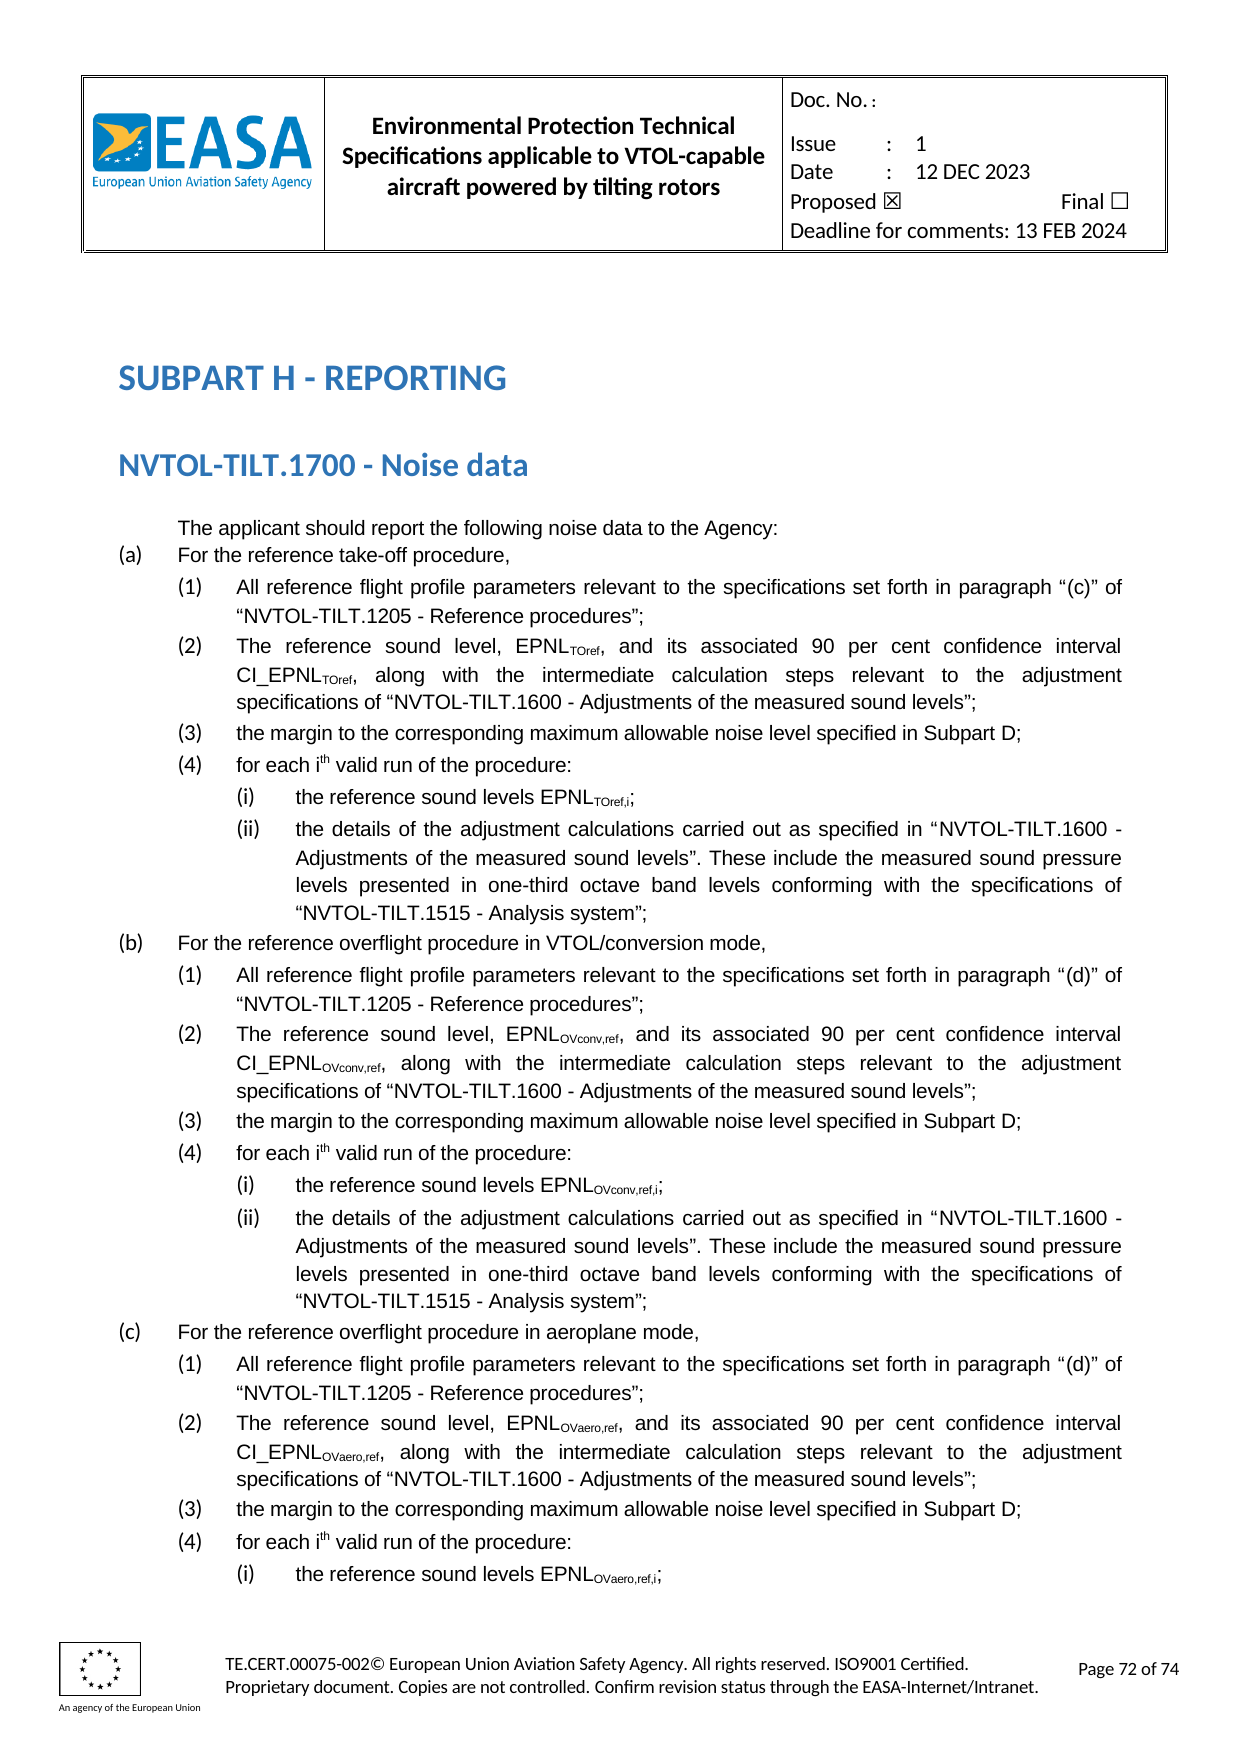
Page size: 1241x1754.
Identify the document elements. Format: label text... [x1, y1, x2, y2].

list For the reference overflight procedure in aeroplane mode, [118, 1317, 1122, 1345]
list The applicant should report the following noise data to the Agency: [177, 516, 1122, 540]
list the reference sound levels EPNLOVaero,ref,i; [236, 1559, 1122, 1587]
picture [93, 113, 312, 189]
list The reference sound level, EPNLOVconv,ref, and its associated 90 per cent confidence interval CI_EPNLOVconv,ref, along with the intermediate calculation steps relevant to the adjustment specifications of “NVTOL-TILT.1600 - Adjustments of the measured sound levels”; [177, 1019, 1122, 1103]
list for each ith valid run of the procedure: [177, 1138, 1122, 1166]
picture [60, 1643, 140, 1695]
picture [101, 124, 144, 157]
list For the reference take-off procedure, [118, 540, 1122, 568]
list The reference sound level, EPNLOVaero,ref, and its associated 90 per cent confidence interval CI_EPNLOVaero,ref, along with the intermediate calculation steps relevant to the adjustment specifications of “NVTOL-TILT.1600 - Adjustments of the measured sound levels”; [177, 1408, 1122, 1491]
list All reference flight profile parameters relevant to the specifications set forth in paragraph “(c)” of “NVTOL-TILT.1205 - Reference procedures”; [177, 572, 1122, 628]
list the reference sound levels EPNLTOref,i; [236, 782, 1122, 810]
title SUBPART H - REPORTING [118, 354, 1122, 400]
list the reference sound levels EPNLOVconv,ref,i; [236, 1171, 1122, 1198]
subtitle NVTOL-TILT.1700 - Noise data [118, 444, 1122, 485]
list the margin to the corresponding maximum allowable noise level specified in Subpart D; [177, 1494, 1122, 1523]
picture [284, 129, 296, 148]
list the margin to the corresponding maximum allowable noise level specified in Subpart D; [177, 1106, 1122, 1134]
list for each ith valid run of the procedure: [177, 750, 1122, 778]
list the margin to the corresponding maximum allowable noise level specified in Subpart D; [177, 718, 1122, 746]
list The reference sound level, EPNLTOref, and its associated 90 per cent confidence interval CI_EPNLTOref, along with the intermediate calculation steps relevant to the adjustment specifications of “NVTOL-TILT.1600 - Adjustments of the measured sound levels”; [177, 631, 1122, 714]
list for each ith valid run of the procedure: [177, 1527, 1122, 1555]
list All reference flight profile parameters relevant to the specifications set forth in paragraph “(d)” of “NVTOL-TILT.1205 - Reference procedures”; [177, 961, 1122, 1016]
list All reference flight profile parameters relevant to the specifications set forth in paragraph “(d)” of “NVTOL-TILT.1205 - Reference procedures”; [177, 1349, 1122, 1404]
list For the reference overflight procedure in VTOL/conversion mode, [118, 928, 1122, 956]
